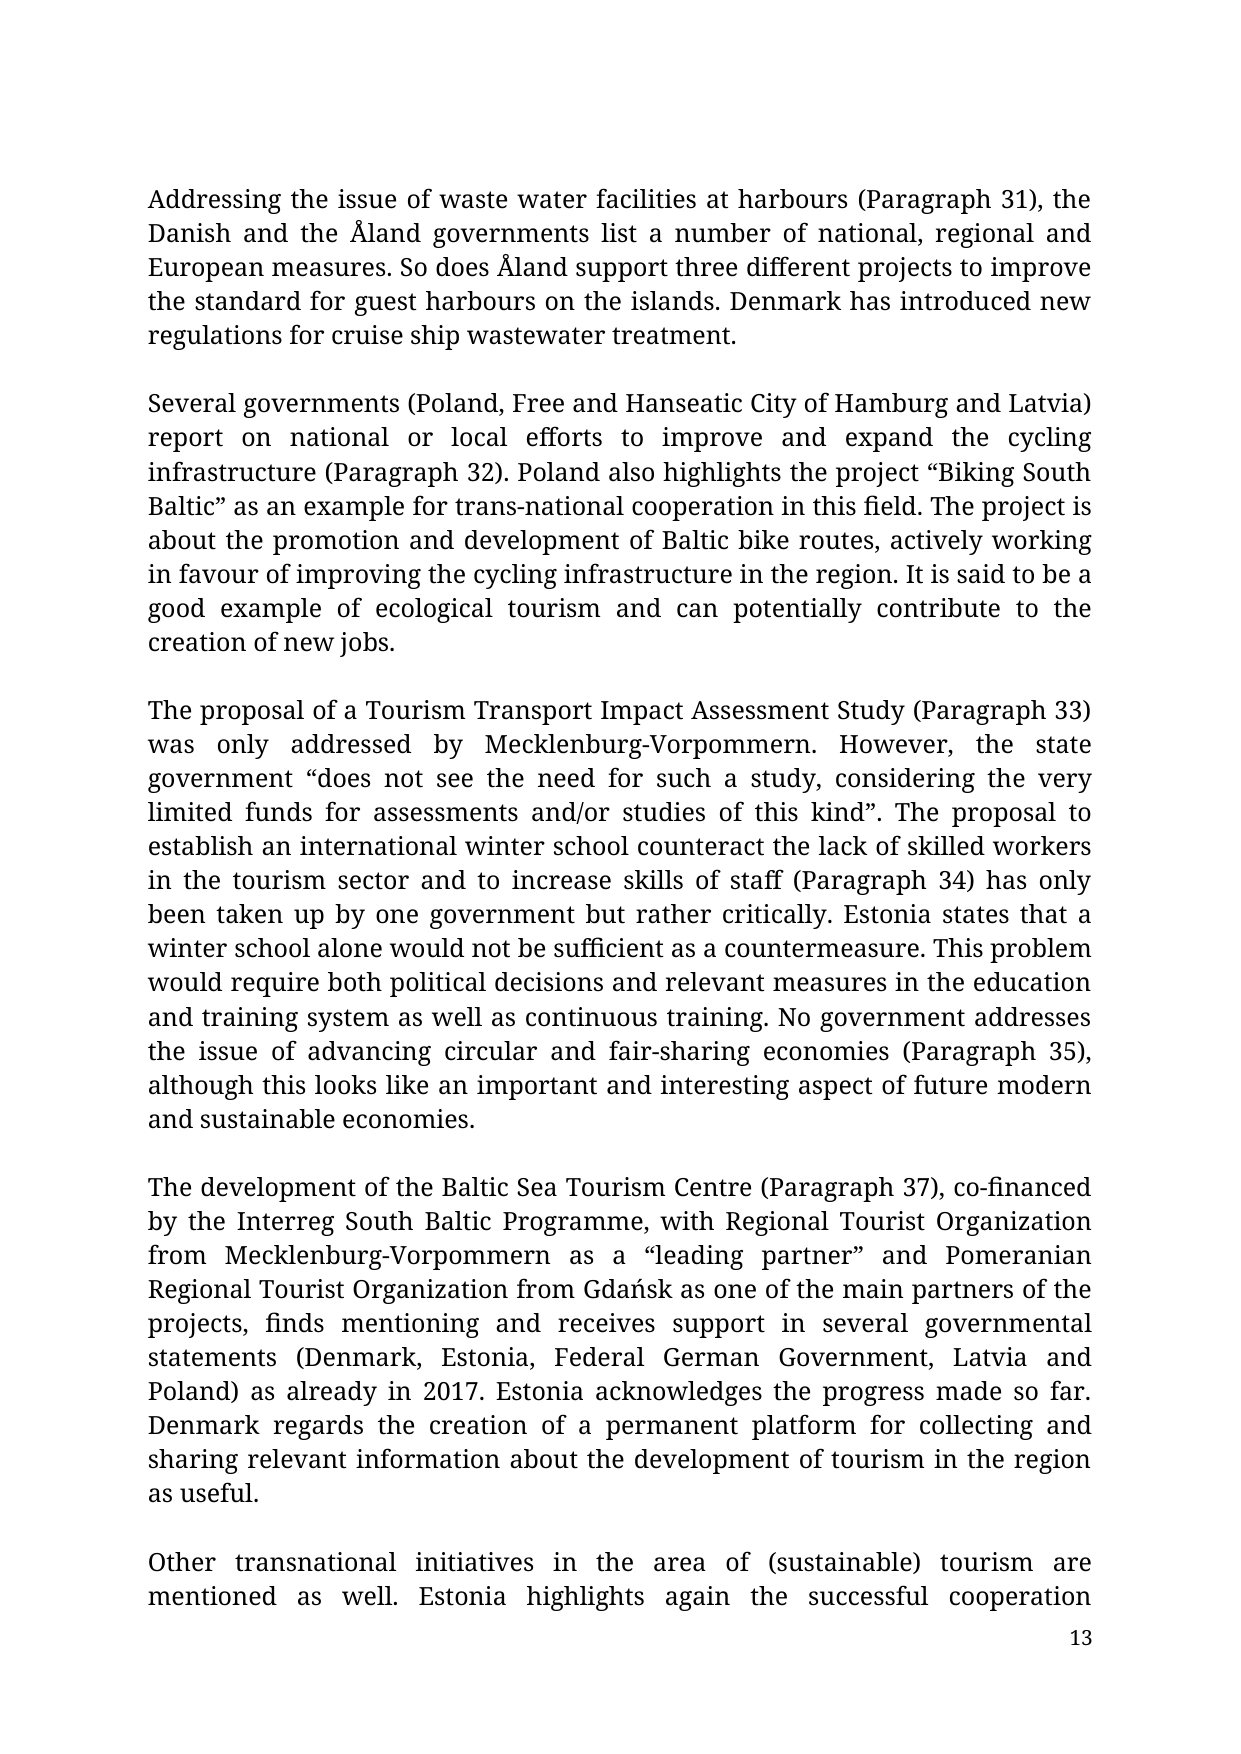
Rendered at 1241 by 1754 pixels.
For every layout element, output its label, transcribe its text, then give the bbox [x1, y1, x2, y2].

text The development of the Baltic Sea Tourism Centre (Paragraph 37), co-financed by the Interreg South Baltic Programme, with Regional Tourist Organization from Mecklenburg-Vorpommern as a “leading partner” and Pomeranian Regional Tourist Organization from Gdańsk as one of the main partners of the projects, finds mentioning and receives support in several governmental statements (Denmark, Estonia, Federal German Government, Latvia and Poland) as already in 2017. Estonia acknowledges the progress made so far. Denmark regards the creation of a permanent platform for collecting and sharing relevant information about the development of tourism in the region as useful. [148, 1169, 1093, 1510]
text Several governments (Poland, Free and Hanseatic City of Hamburg and Latvia) report on national or local efforts to improve and expand the cycling infrastructure (Paragraph 32). Poland also highlights the project “Biking South Baltic” as an example for trans-national cooperation in this field. The project is about the promotion and development of Baltic bike routes, actively working in favour of improving the cycling infrastructure in the region. It is said to be a good example of ecological tourism and can potentially contribute to the creation of new jobs. [148, 386, 1093, 658]
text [148, 1544, 1093, 1612]
text Addressing the issue of waste water facilities at harbours (Paragraph 31), the Danish and the Åland governments list a number of national, regional and European measures. So does Åland support three different projects to improve the standard for guest harbours on the islands. Denmark has introduced new regulations for cruise ship wastewater treatment. [148, 182, 1093, 352]
text The proposal of a Tourism Transport Impact Assessment Study (Paragraph 33) was only addressed by Mecklenburg-Vorpommern. However, the state government “does not see the need for such a study, considering the very limited funds for assessments and/or studies of this kind”. The proposal to establish an international winter school counteract the lack of skilled workers in the tourism sector and to increase skills of staff (Paragraph 34) has only been taken up by one government but rather critically. Estonia states that a winter school alone would not be sufficient as a countermeasure. This problem would require both political decisions and relevant measures in the education and training system as well as continuous training. No government addresses the issue of advancing circular and fair-sharing economies (Paragraph 35), although this looks like an important and interesting aspect of future modern and sustainable economies. [148, 693, 1093, 1135]
